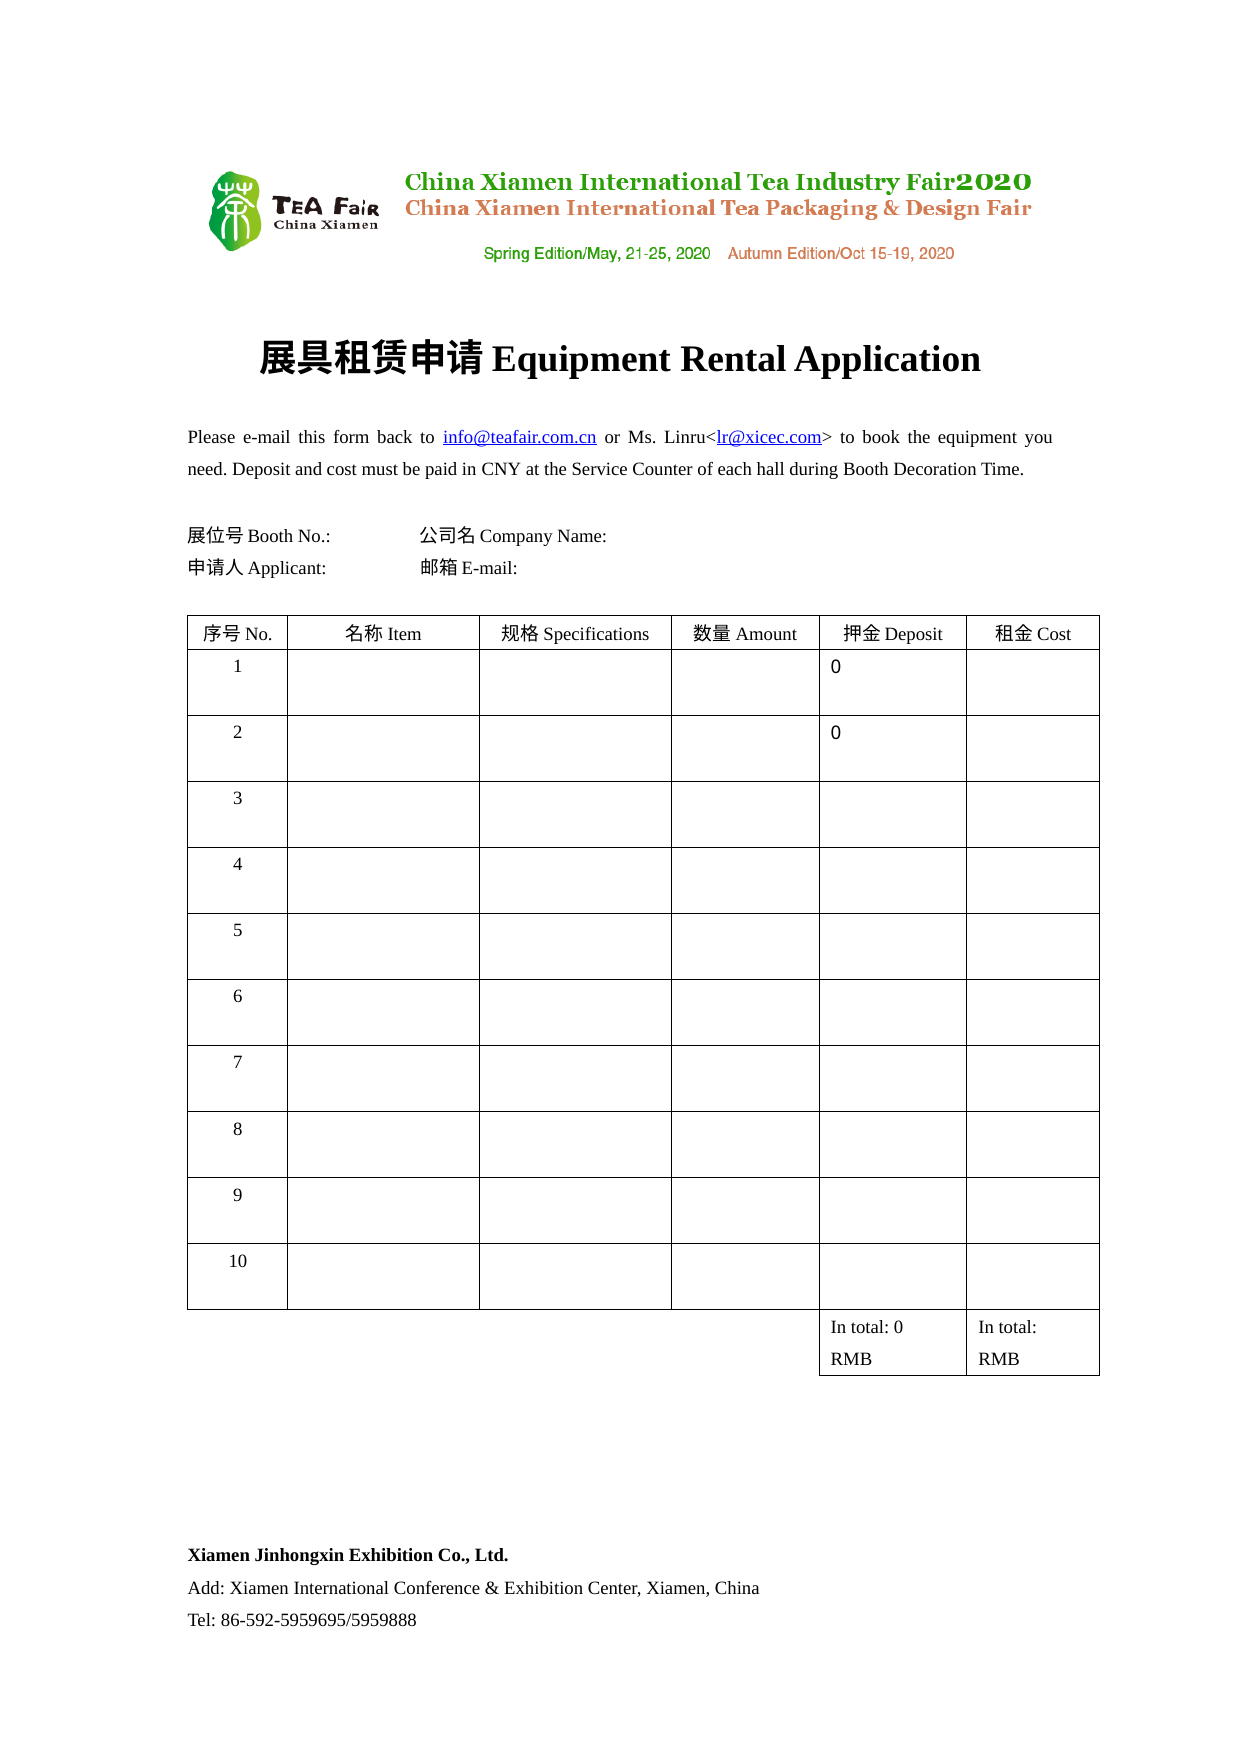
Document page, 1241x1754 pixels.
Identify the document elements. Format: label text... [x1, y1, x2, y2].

table_cell 1 [188, 650, 287, 715]
table_cell [672, 980, 819, 1045]
table_cell [480, 716, 671, 781]
table_cell [967, 848, 1099, 913]
table_cell [672, 1046, 819, 1111]
table_cell [480, 980, 671, 1045]
table_cell 10 [188, 1244, 287, 1309]
text 展位号Booth No.: 公司名Company Name: [187, 518, 1053, 550]
table_cell [967, 980, 1099, 1045]
table_cell [480, 914, 671, 979]
table_cell [820, 1046, 966, 1111]
table_cell [967, 1178, 1099, 1243]
table_cell [967, 1112, 1099, 1177]
table_cell [672, 782, 819, 847]
table_cell 9 [188, 1178, 287, 1243]
table_cell [672, 1112, 819, 1177]
table_cell [480, 1112, 671, 1177]
table_header 规格 Specifications [480, 616, 671, 649]
table_cell [672, 1178, 819, 1243]
table_cell In total: 0 RMB [820, 1310, 966, 1375]
table_cell 3 [188, 782, 287, 847]
table_cell [288, 848, 479, 913]
text 申请人Applicant: 邮箱E-mail: [187, 550, 1053, 583]
table_cell [672, 716, 819, 781]
table_cell [288, 650, 479, 715]
table_cell [967, 650, 1099, 715]
table_cell [820, 1112, 966, 1177]
table_header 租金 Cost [967, 616, 1099, 649]
table_cell [288, 782, 479, 847]
text Add: , [187, 1571, 1053, 1604]
table_cell 8 [188, 1112, 287, 1177]
table_cell [288, 1112, 479, 1177]
table_cell 0 [820, 650, 966, 715]
table_cell 7 [188, 1046, 287, 1111]
table_cell [820, 1178, 966, 1243]
table_cell [672, 1244, 819, 1309]
table_cell [288, 716, 479, 781]
table_cell [967, 1046, 1099, 1111]
table_cell 5 [188, 914, 287, 979]
text Xiamen Jinhongxin Exhibition Co., Ltd. [187, 1539, 1053, 1571]
table_cell [967, 782, 1099, 847]
table_header 名称 Item [288, 616, 479, 649]
table_cell 0 [820, 716, 966, 781]
table_cell [820, 914, 966, 979]
table_cell [288, 1178, 479, 1243]
table_header 押金Deposit [820, 616, 966, 649]
table_cell 4 [188, 848, 287, 913]
table_cell [480, 848, 671, 913]
picture [187, 127, 1053, 287]
table_header 序号 No. [188, 616, 287, 649]
table_cell [480, 650, 671, 715]
table_cell [480, 1244, 671, 1309]
table_cell [480, 1178, 671, 1243]
table_header 数量 Amount [672, 616, 819, 649]
table_cell [820, 1244, 966, 1309]
table_cell [967, 1244, 1099, 1309]
table_cell [288, 1244, 479, 1309]
table_cell [480, 782, 671, 847]
table_cell 6 [188, 980, 287, 1045]
table_cell [480, 1046, 671, 1111]
table_cell [672, 848, 819, 913]
table_cell [288, 914, 479, 979]
text 展具租赁申请Equipment Rental Application [187, 323, 1053, 388]
table_cell [288, 1046, 479, 1111]
table_cell [967, 914, 1099, 979]
table_cell [672, 914, 819, 979]
table_cell [672, 650, 819, 715]
table_cell [288, 980, 479, 1045]
table_cell [820, 980, 966, 1045]
table_cell 2 [188, 716, 287, 781]
table_cell [967, 716, 1099, 781]
table_cell [820, 848, 966, 913]
table_cell In total: RMB [967, 1310, 1099, 1375]
text Tel: 86-592-5959695/5959888 [187, 1604, 1053, 1636]
table_cell [820, 782, 966, 847]
text Please e-mail this form back to info@teafair.com.cn or Ms. Linru<lr@xicec.com> to book the equipment you need. Deposit and cost must be paid in CNY at the Service Counter of each hall during Booth Decoration Time. [187, 420, 1053, 485]
